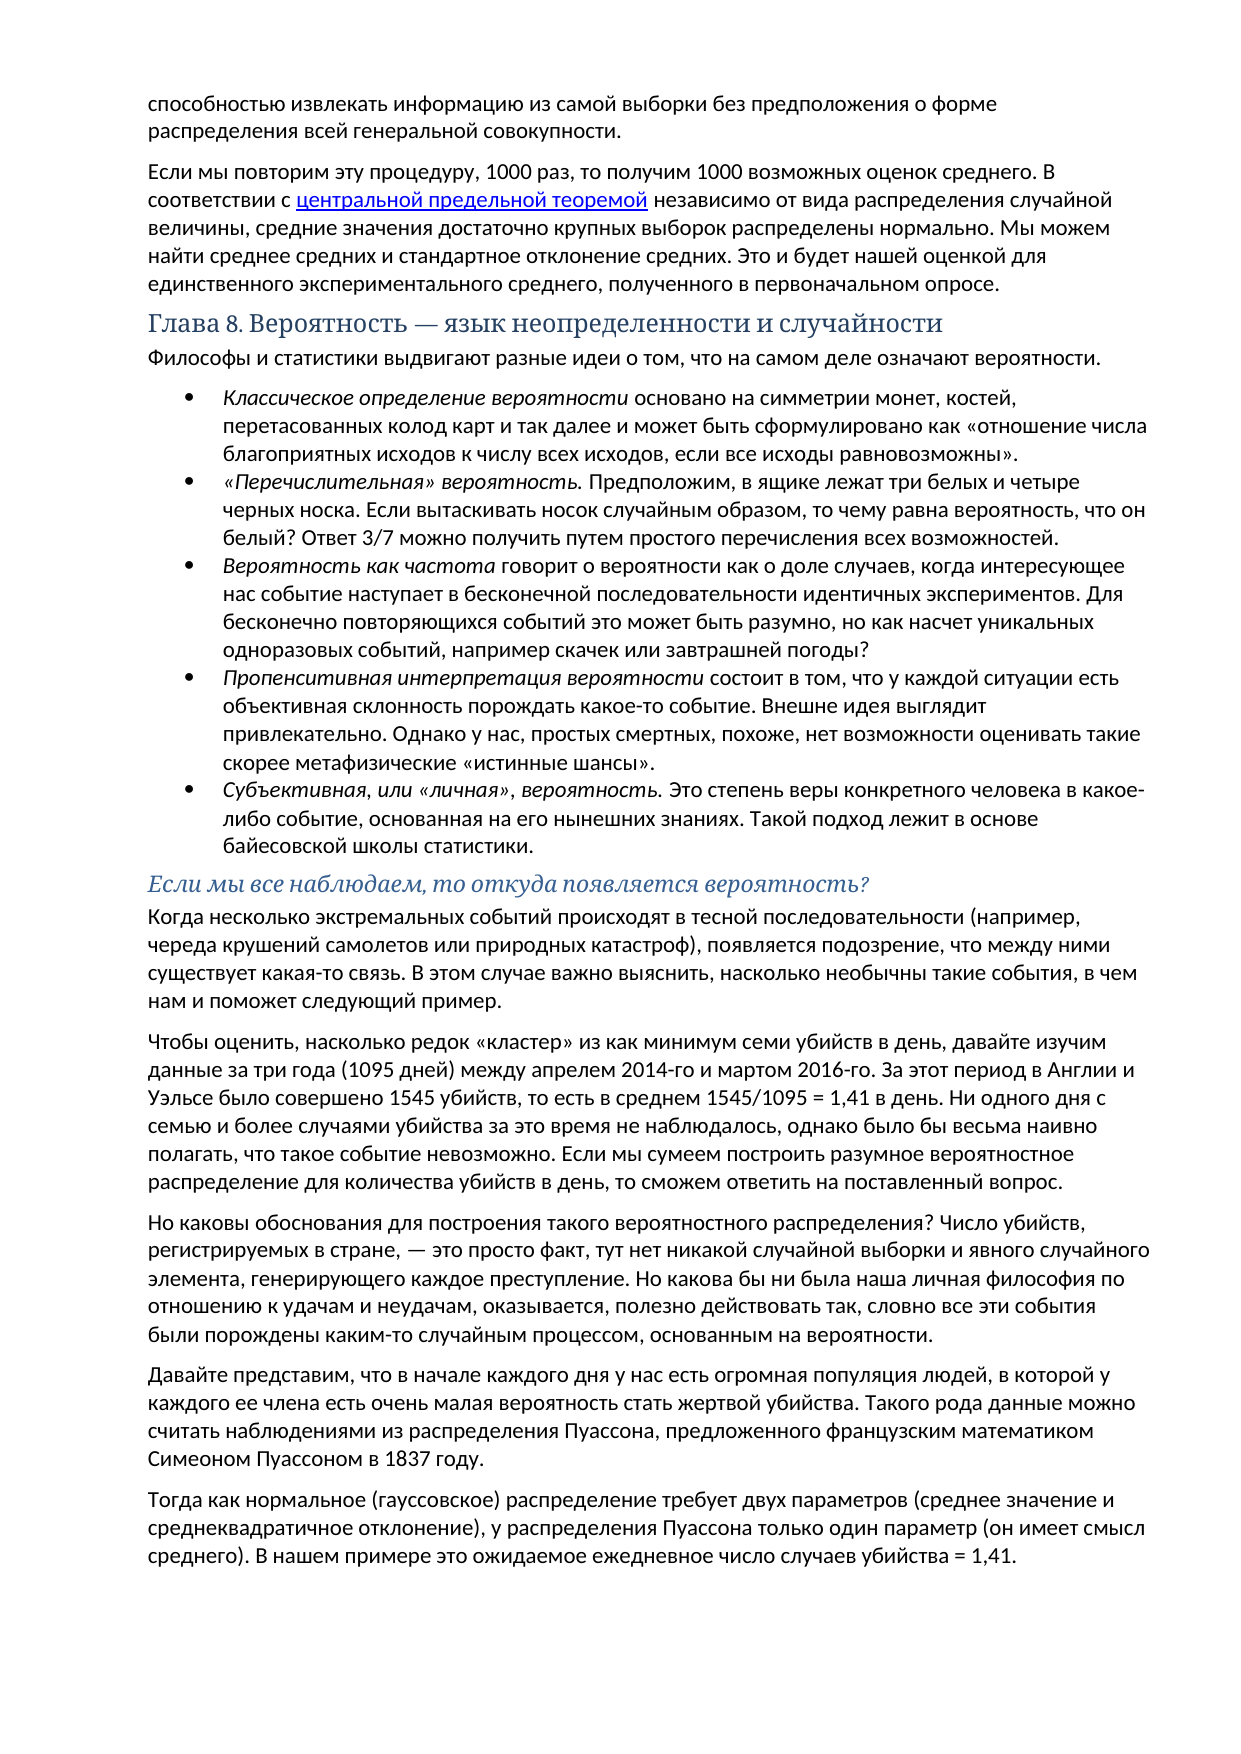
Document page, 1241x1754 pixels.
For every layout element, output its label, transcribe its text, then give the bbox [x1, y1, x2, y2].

subtitle Глава 8. Вероятность — язык неопределенности и случайности [148, 310, 1152, 338]
list Пропенситивная интерпретация вероятности состоит в том, что у каждой ситуации есть объективная склонность порождать какое-то событие. Внешне идея выглядит привлекательно. Однако у нас, простых смертных, похоже, нет возможности оценивать такие скорее метафизические «истинные шансы». [185, 663, 1152, 776]
text Но каковы обоснования для построения такого вероятностного распределения? Число убийств, регистрируемых в стране, — это просто факт, тут нет никакой случайной выборки и явного случайного элемента, генерирующего каждое преступление. Но какова бы ни была наша личная философия по отношению к удачам и неудачам, оказывается, полезно действовать так, словно все эти события были порождены каким-то случайным процессом, основанным на вероятности. [148, 1208, 1152, 1348]
text Тогда как нормальное (гауссовское) распределение требует двух параметров (среднее значение и среднеквадратичное отклонение), у распределения Пуассона только один параметр (он имеет смысл среднего). В нашем примере это ожидаемое ежедневное число случаев убийства = 1,41. [148, 1485, 1152, 1569]
text Когда несколько экстремальных событий происходят в тесной последовательности (например, череда крушений самолетов или природных катастроф), появляется подозрение, что между ними существует какая-то связь. В этом случае важно выяснить, насколько необычны такие события, в чем нам и поможет следующий пример. [148, 902, 1152, 1014]
text Давайте представим, что в начале каждого дня у нас есть огромная популяция людей, в которой у каждого ее члена есть очень малая вероятность стать жертвой убийства. Такого рода данные можно считать наблюдениями из распределения Пуассона, предложенного французским математиком Симеоном Пуассоном в 1837 году. [148, 1360, 1152, 1472]
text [148, 89, 1152, 145]
subtitle Если мы все наблюдаем, то откуда появляется вероятность? [148, 872, 1152, 898]
list Классическое определение вероятности основано на симметрии монет, костей, перетасованных колод карт и так далее и может быть сформулировано как «отношение числа благоприятных исходов к числу всех исходов, если все исходы равновозможны». [185, 383, 1152, 467]
list Вероятность как частота говорит о вероятности как о доле случаев, когда интересующее нас событие наступает в бесконечной последовательности идентичных экспериментов. Для бесконечно повторяющихся событий это может быть разумно, но как насчет уникальных одноразовых событий, например скачек или завтрашней погоды? [185, 551, 1152, 663]
text Чтобы оценить, насколько редок «кластер» из как минимум семи убийств в день, давайте изучим данные за три года (1095 дней) между апрелем 2014-го и мартом 2016-го. За этот период в Англии и Уэльсе было совершено 1545 убийств, то есть в среднем 1545/1095 = 1,41 в день. Ни одного дня с семью и более случаями убийства за это время не наблюдалось, однако было бы весьма наивно полагать, что такое событие невозможно. Если мы сумеем построить разумное вероятностное распределение для количества убийств в день, то сможем ответить на поставленный вопрос. [148, 1027, 1152, 1195]
text Философы и статистики выдвигают разные идеи о том, что на самом деле означают вероятности. [148, 343, 1152, 371]
text Если мы повторим эту процедуру, 1000 раз, то получим 1000 возможных оценок среднего. В соответствии с центральной предельной теоремой независимо от вида распределения случайной величины, средние значения достаточно крупных выборок распределены нормально. Мы можем найти среднее средних и стандартное отклонение средних. Это и будет нашей оценкой для единственного экспериментального среднего, полученного в первоначальном опросе. [148, 157, 1152, 297]
list «Перечислительная» вероятность. Предположим, в ящике лежат три белых и четыре черных носка. Если вытаскивать носок случайным образом, то чему равна вероятность, что он белый? Ответ 3/7 можно получить путем простого перечисления всех возможностей. [185, 467, 1152, 551]
list Субъективная, или «личная», вероятность. Это степень веры конкретного человека в какое-либо событие, основанная на его нынешних знаниях. Такой подход лежит в основе байесовской школы статистики. [185, 776, 1152, 860]
